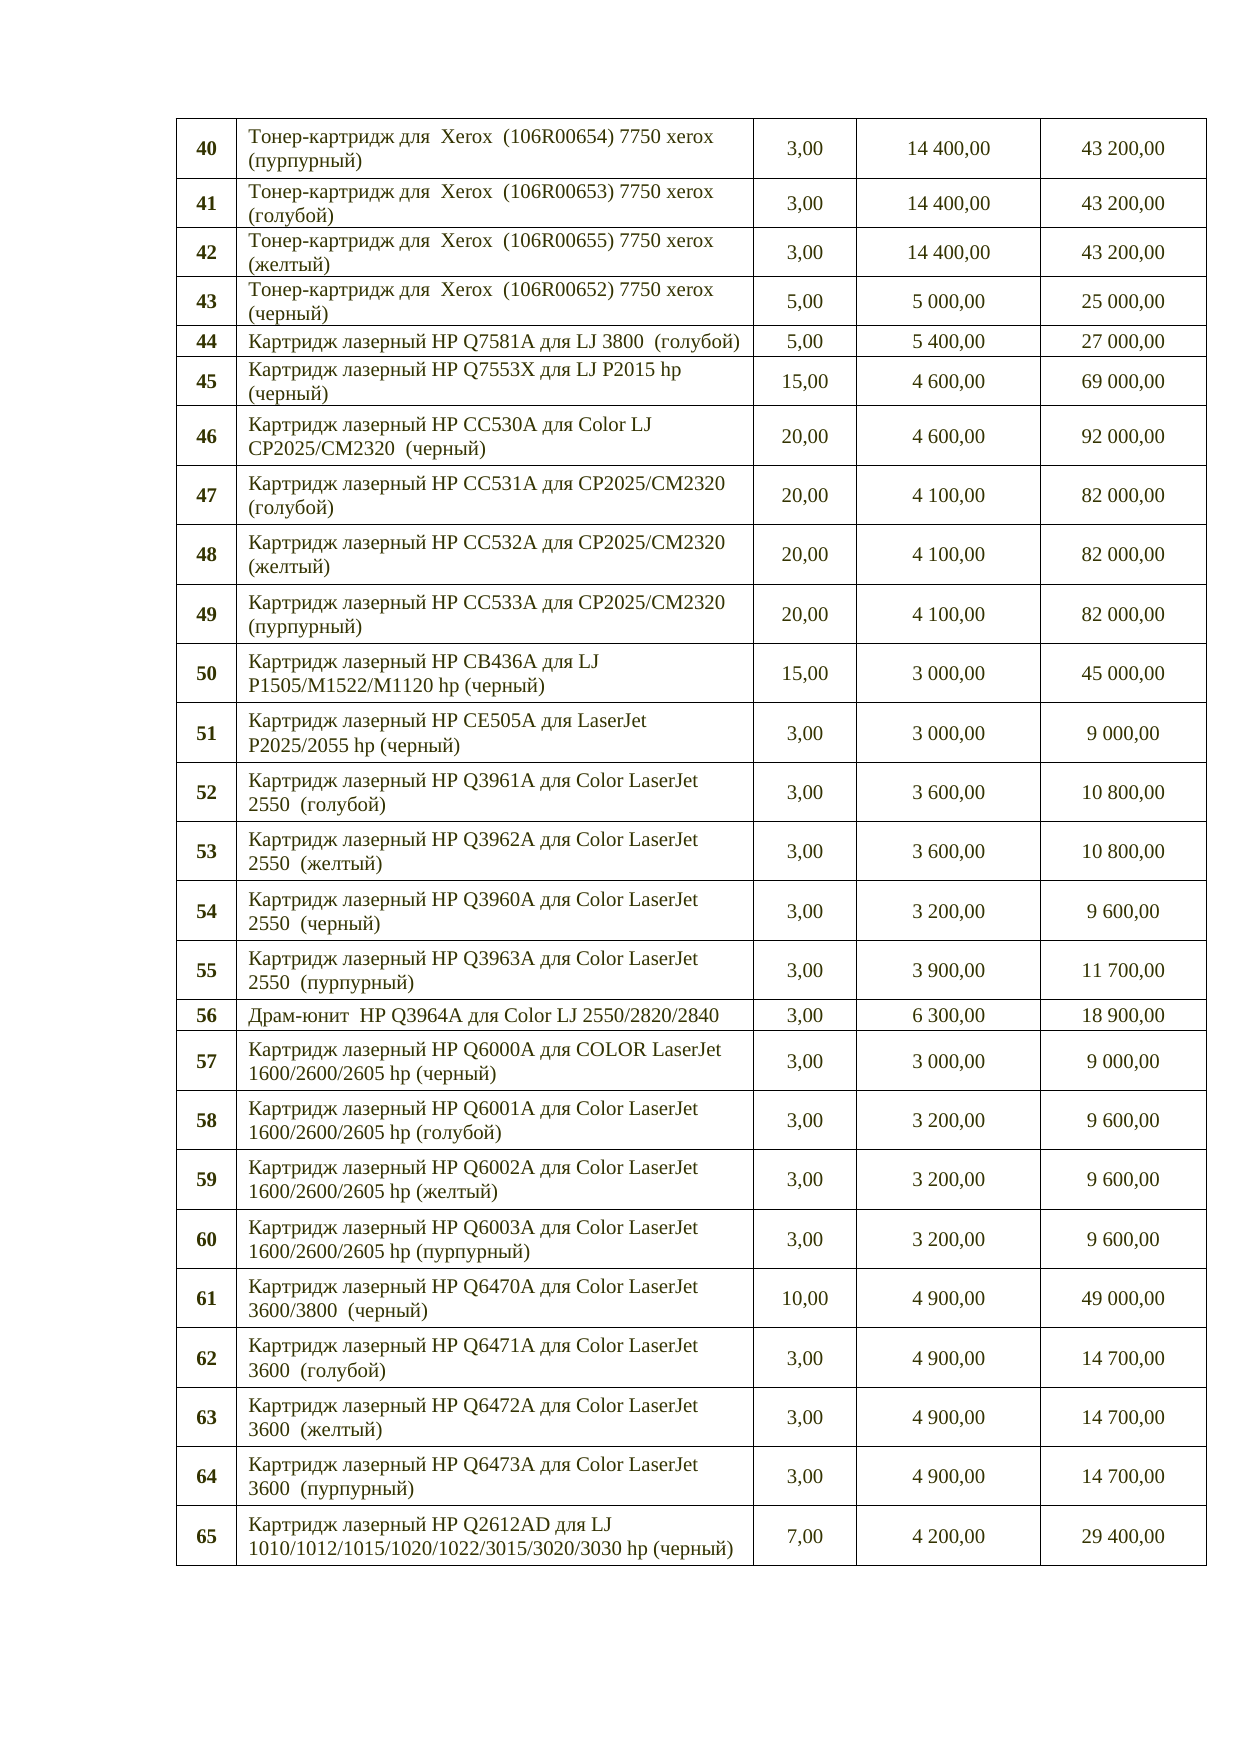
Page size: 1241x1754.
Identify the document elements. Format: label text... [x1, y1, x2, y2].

table_cell Картридж лазерный HP CE505A для LaserJet P2025/2055 hp (черный) [237, 703, 753, 762]
table_cell Картридж лазерный HP Q6470A для Color LaserJet 3600/3800 (черный) [237, 1269, 753, 1327]
table_cell 92 000,00 [1041, 406, 1206, 465]
table_cell 3,00 [754, 1210, 856, 1268]
table_cell Тонер-картридж для Xerox (106R00655) 7750 xerox (желтый) [237, 228, 753, 276]
table_cell 14 400,00 [857, 179, 1040, 227]
table_cell 9 600,00 [1041, 1091, 1206, 1149]
table_cell 3,00 [754, 1388, 856, 1446]
table_cell 11 700,00 [1041, 941, 1206, 999]
table_cell 42 [177, 228, 236, 276]
table_cell 62 [177, 1328, 236, 1387]
table_cell 4 600,00 [857, 406, 1040, 465]
table_cell 4 200,00 [857, 1506, 1040, 1565]
table_cell Картридж лазерный HP Q7581A для LJ 3800 (голубой) [237, 326, 753, 356]
table_cell 50 [177, 644, 236, 702]
table_cell 3,00 [754, 1000, 856, 1030]
table_cell 45 [177, 357, 236, 405]
table_cell Картридж лазерный HP Q6002A для Color LaserJet 1600/2600/2605 hp (желтый) [237, 1150, 753, 1208]
table_cell 53 [177, 822, 236, 880]
table_cell 14 400,00 [857, 228, 1040, 276]
table_cell Тонер-картридж для Xerox (106R00654) 7750 xerox (пурпурный) [237, 119, 753, 177]
table_cell 55 [177, 941, 236, 999]
table_cell 4 100,00 [857, 585, 1040, 643]
table_cell 20,00 [754, 466, 856, 524]
table_cell 20,00 [754, 406, 856, 465]
table_cell Картридж лазерный HP Q3961А для Color LaserJet 2550 (голубой) [237, 763, 753, 821]
table_cell 9 600,00 [1041, 1210, 1206, 1268]
table_cell 4 900,00 [857, 1269, 1040, 1327]
table_cell 25 000,00 [1041, 277, 1206, 325]
table_cell 6 300,00 [857, 1000, 1040, 1030]
table_cell 82 000,00 [1041, 585, 1206, 643]
table_cell 3 200,00 [857, 1210, 1040, 1268]
table_cell 82 000,00 [1041, 466, 1206, 524]
table_cell Картридж лазерный HP Q3962А для Color LaserJet 2550 (желтый) [237, 822, 753, 880]
table_cell 10 800,00 [1041, 822, 1206, 880]
table_cell Картридж лазерный HP Q6003A для Color LaserJet 1600/2600/2605 hp (пурпурный) [237, 1210, 753, 1268]
table_cell 5 000,00 [857, 277, 1040, 325]
table_cell Картридж лазерный HP CC530A для Color LJ CP2025/CM2320 (черный) [237, 406, 753, 465]
table_cell 44 [177, 326, 236, 356]
table_cell 41 [177, 179, 236, 227]
table_cell 20,00 [754, 585, 856, 643]
table_cell 61 [177, 1269, 236, 1327]
table_cell 14 700,00 [1041, 1388, 1206, 1446]
table_cell 14 400,00 [857, 119, 1040, 177]
table_cell 82 000,00 [1041, 525, 1206, 583]
table_cell Драм-юнит HP Q3964A для Color LJ 2550/2820/2840 [237, 1000, 753, 1030]
table_cell 5,00 [754, 277, 856, 325]
table_cell 45 000,00 [1041, 644, 1206, 702]
table_cell 9 000,00 [1041, 703, 1206, 762]
table_cell 47 [177, 466, 236, 524]
table_cell 9 600,00 [1041, 1150, 1206, 1208]
table_cell Картридж лазерный HP Q2612AD для LJ 1010/1012/1015/1020/1022/3015/3020/3030 hp (черный) [237, 1506, 753, 1565]
table_cell 43 200,00 [1041, 228, 1206, 276]
table_cell 3 000,00 [857, 703, 1040, 762]
table_cell 5 400,00 [857, 326, 1040, 356]
table_cell 10,00 [754, 1269, 856, 1327]
table_cell 4 900,00 [857, 1447, 1040, 1505]
table_cell 3 900,00 [857, 941, 1040, 999]
table_cell 43 [177, 277, 236, 325]
table_cell 3 600,00 [857, 763, 1040, 821]
table_cell Тонер-картридж для Xerox (106R00652) 7750 xerox (черный) [237, 277, 753, 325]
table_cell Картридж лазерный HP Q6472A для Color LaserJet 3600 (желтый) [237, 1388, 753, 1446]
table_cell 20,00 [754, 525, 856, 583]
table_cell 3,00 [754, 119, 856, 177]
table_cell Картридж лазерный HP Q6001A для Color LaserJet 1600/2600/2605 hp (голубой) [237, 1091, 753, 1149]
table_cell 3,00 [754, 179, 856, 227]
table_cell Картридж лазерный HP Q3960A для Color LaserJet 2550 (черный) [237, 881, 753, 940]
table_cell 10 800,00 [1041, 763, 1206, 821]
table_cell 3,00 [754, 1031, 856, 1090]
table_cell 58 [177, 1091, 236, 1149]
table_cell 3,00 [754, 941, 856, 999]
table_cell 57 [177, 1031, 236, 1090]
table_cell 54 [177, 881, 236, 940]
table_cell Картридж лазерный HP CC532A для CP2025/CM2320 (желтый) [237, 525, 753, 583]
table_cell 3 000,00 [857, 644, 1040, 702]
table_cell 4 100,00 [857, 525, 1040, 583]
table_cell 3 200,00 [857, 1091, 1040, 1149]
table_cell 48 [177, 525, 236, 583]
table_cell 40 [177, 119, 236, 177]
table_cell 49 000,00 [1041, 1269, 1206, 1327]
table_cell 60 [177, 1210, 236, 1268]
table_cell 15,00 [754, 357, 856, 405]
table_cell Картридж лазерный HP Q3963A для Color LaserJet 2550 (пурпурный) [237, 941, 753, 999]
table_cell 3 200,00 [857, 881, 1040, 940]
table_cell Картридж лазерный HP Q6471A для Color LaserJet 3600 (голубой) [237, 1328, 753, 1387]
table_cell 7,00 [754, 1506, 856, 1565]
table_cell Картридж лазерный HP Q6000A для COLOR LaserJet 1600/2600/2605 hp (черный) [237, 1031, 753, 1090]
table_cell 49 [177, 585, 236, 643]
table_cell 56 [177, 1000, 236, 1030]
table_cell 51 [177, 703, 236, 762]
table_cell Тонер-картридж для Xerox (106R00653) 7750 xerox (голубой) [237, 179, 753, 227]
table_cell 3,00 [754, 1091, 856, 1149]
table_cell 15,00 [754, 644, 856, 702]
table_cell 3,00 [754, 703, 856, 762]
table_cell Картридж лазерный HP CC531A для CP2025/CM2320 (голубой) [237, 466, 753, 524]
table_cell 27 000,00 [1041, 326, 1206, 356]
table_cell 4 900,00 [857, 1388, 1040, 1446]
table_cell 4 100,00 [857, 466, 1040, 524]
table_cell 3 600,00 [857, 822, 1040, 880]
table_cell 29 400,00 [1041, 1506, 1206, 1565]
table_cell 3,00 [754, 1447, 856, 1505]
table_cell 4 900,00 [857, 1328, 1040, 1387]
table_cell 9 600,00 [1041, 881, 1206, 940]
table_cell 5,00 [754, 326, 856, 356]
table_cell 63 [177, 1388, 236, 1446]
table_cell 3,00 [754, 228, 856, 276]
table_cell Картридж лазерный HP CB436A для LJ P1505/M1522/M1120 hp (черный) [237, 644, 753, 702]
table_cell 43 200,00 [1041, 119, 1206, 177]
table_cell 3,00 [754, 822, 856, 880]
table_cell 65 [177, 1506, 236, 1565]
table_cell 3 000,00 [857, 1031, 1040, 1090]
table_cell Картридж лазерный HP CC533A для CP2025/CM2320 (пурпурный) [237, 585, 753, 643]
table_cell 3,00 [754, 881, 856, 940]
table_cell 14 700,00 [1041, 1328, 1206, 1387]
table_cell 43 200,00 [1041, 179, 1206, 227]
table_cell 14 700,00 [1041, 1447, 1206, 1505]
table_cell 3,00 [754, 1150, 856, 1208]
table_cell 3,00 [754, 1328, 856, 1387]
table_cell 3 200,00 [857, 1150, 1040, 1208]
table_cell 52 [177, 763, 236, 821]
table_cell Картридж лазерный HP Q6473A для Color LaserJet 3600 (пурпурный) [237, 1447, 753, 1505]
table_cell 64 [177, 1447, 236, 1505]
table_cell 69 000,00 [1041, 357, 1206, 405]
table_cell 3,00 [754, 763, 856, 821]
table_cell 4 600,00 [857, 357, 1040, 405]
table_cell Картридж лазерный HP Q7553X для LJ P2015 hp (черный) [237, 357, 753, 405]
table_cell 59 [177, 1150, 236, 1208]
table_cell 46 [177, 406, 236, 465]
table_cell 9 000,00 [1041, 1031, 1206, 1090]
table_cell 18 900,00 [1041, 1000, 1206, 1030]
